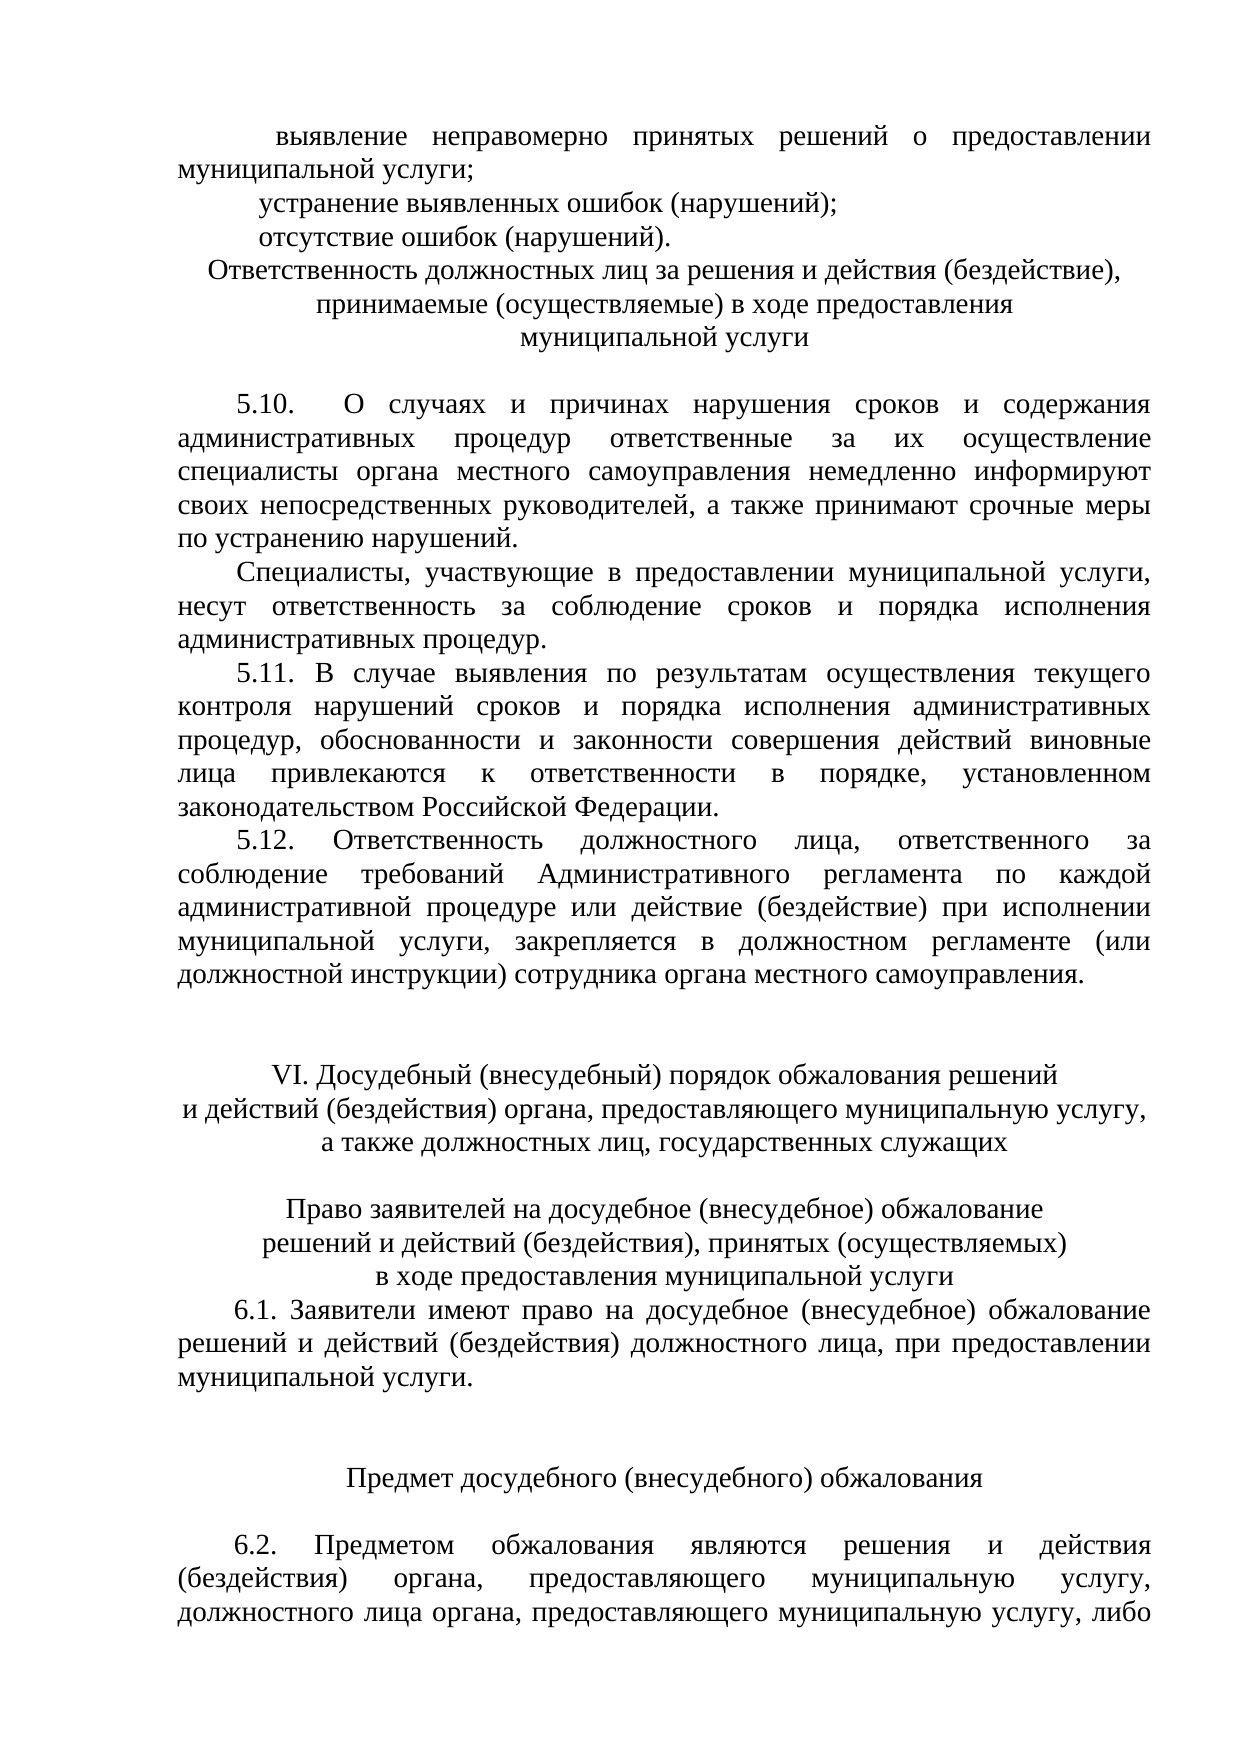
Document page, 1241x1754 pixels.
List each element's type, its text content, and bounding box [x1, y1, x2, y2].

text отсутствие ошибок (нарушений). [177, 219, 1152, 252]
text 6.1. Заявители имеют право на досудебное (внесудебное) обжалование решений и действий (бездействия) должностного лица, при предоставлении муниципальной услуги. [177, 1292, 1152, 1393]
text 5.11. В случае выявления по результатам осуществления текущего контроля нарушений сроков и порядка исполнения административных процедур, обоснованности и законности совершения действий виновные лица привлекаются к ответственности в порядке, установленном законодательством Российской Федерации. [177, 655, 1152, 822]
text в ходе предоставления муниципальной услуги [177, 1258, 1152, 1292]
text Право заявителей на досудебное (внесудебное) обжалование [177, 1191, 1152, 1225]
text и действий (бездействия) органа, предоставляющего муниципальную услугу, [177, 1091, 1152, 1124]
text муниципальной услуги [177, 319, 1152, 353]
text 5.12. Ответственность должностного лица, ответственного за соблюдение требований Административного регламента по каждой административной процедуре или действие (бездействие) при исполнении муниципальной услуги, закрепляется в должностном регламенте (или должностной инструкции) сотрудника органа местного самоуправления. [177, 822, 1152, 990]
text 5.10. О случаях и причинах нарушения сроков и содержания административных процедур ответственные за их осуществление специалисты органа местного самоуправления немедленно информируют своих непосредственных руководителей, а также принимают срочные меры по устранению нарушений. [177, 386, 1152, 554]
text Ответственность должностных лиц за решения и действия (бездействие), принимаемые (осуществляемые) в ходе предоставления [177, 252, 1152, 319]
text а также должностных лиц, государственных служащих [177, 1124, 1152, 1158]
text Предмет досудебного (внесудебного) обжалования [177, 1460, 1152, 1493]
text Специалисты, участвующие в предоставлении муниципальной услуги, несут ответственность за соблюдение сроков и порядка исполнения административных процедур. [177, 554, 1152, 655]
text VI. Досудебный (внесудебный) порядок обжалования решений [177, 1057, 1152, 1091]
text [177, 1527, 1152, 1627]
text решений и действий (бездействия), принятых (осуществляемых) [177, 1225, 1152, 1258]
text устранение выявленных ошибок (нарушений); [177, 185, 1152, 219]
text выявление неправомерно принятых решений о предоставлении муниципальной услуги; [177, 118, 1152, 185]
